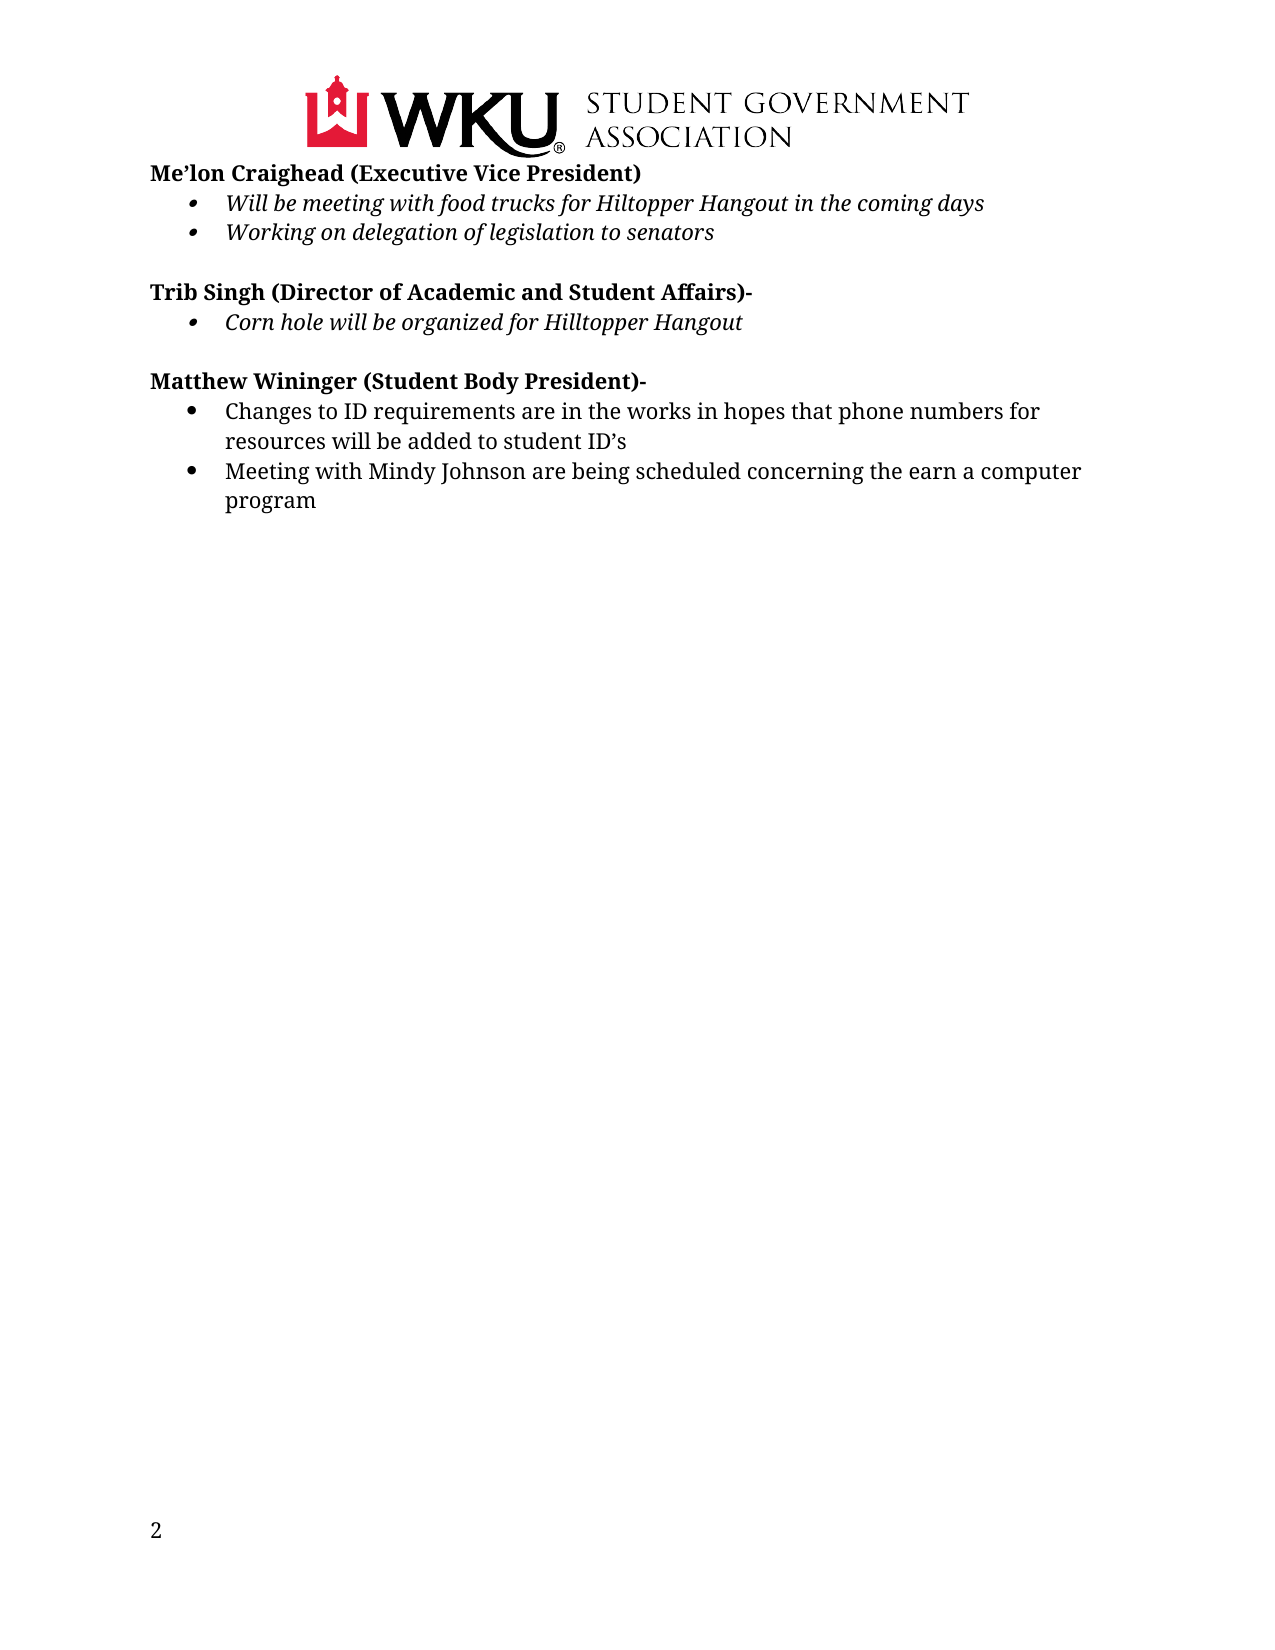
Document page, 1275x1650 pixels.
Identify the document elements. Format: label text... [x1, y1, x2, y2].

text Trib Singh (Director of Academic and Student Affairs)- [150, 277, 1125, 307]
list Working on delegation of legislation to senators [187, 217, 1125, 247]
picture [305, 75, 970, 158]
text Matthew Wininger (Student Body President)- [150, 366, 1125, 396]
list Meeting with Mindy Johnson are being scheduled concerning the earn a computer program [187, 456, 1125, 515]
text Me’lon Craighead (Executive Vice President) [150, 158, 1125, 188]
list Changes to ID requirements are in the works in hopes that phone numbers for resources will be added to student ID’s [187, 396, 1125, 456]
list Will be meeting with food trucks for Hiltopper Hangout in the coming days [187, 188, 1125, 217]
list Corn hole will be organized for Hilltopper Hangout [187, 307, 1125, 337]
